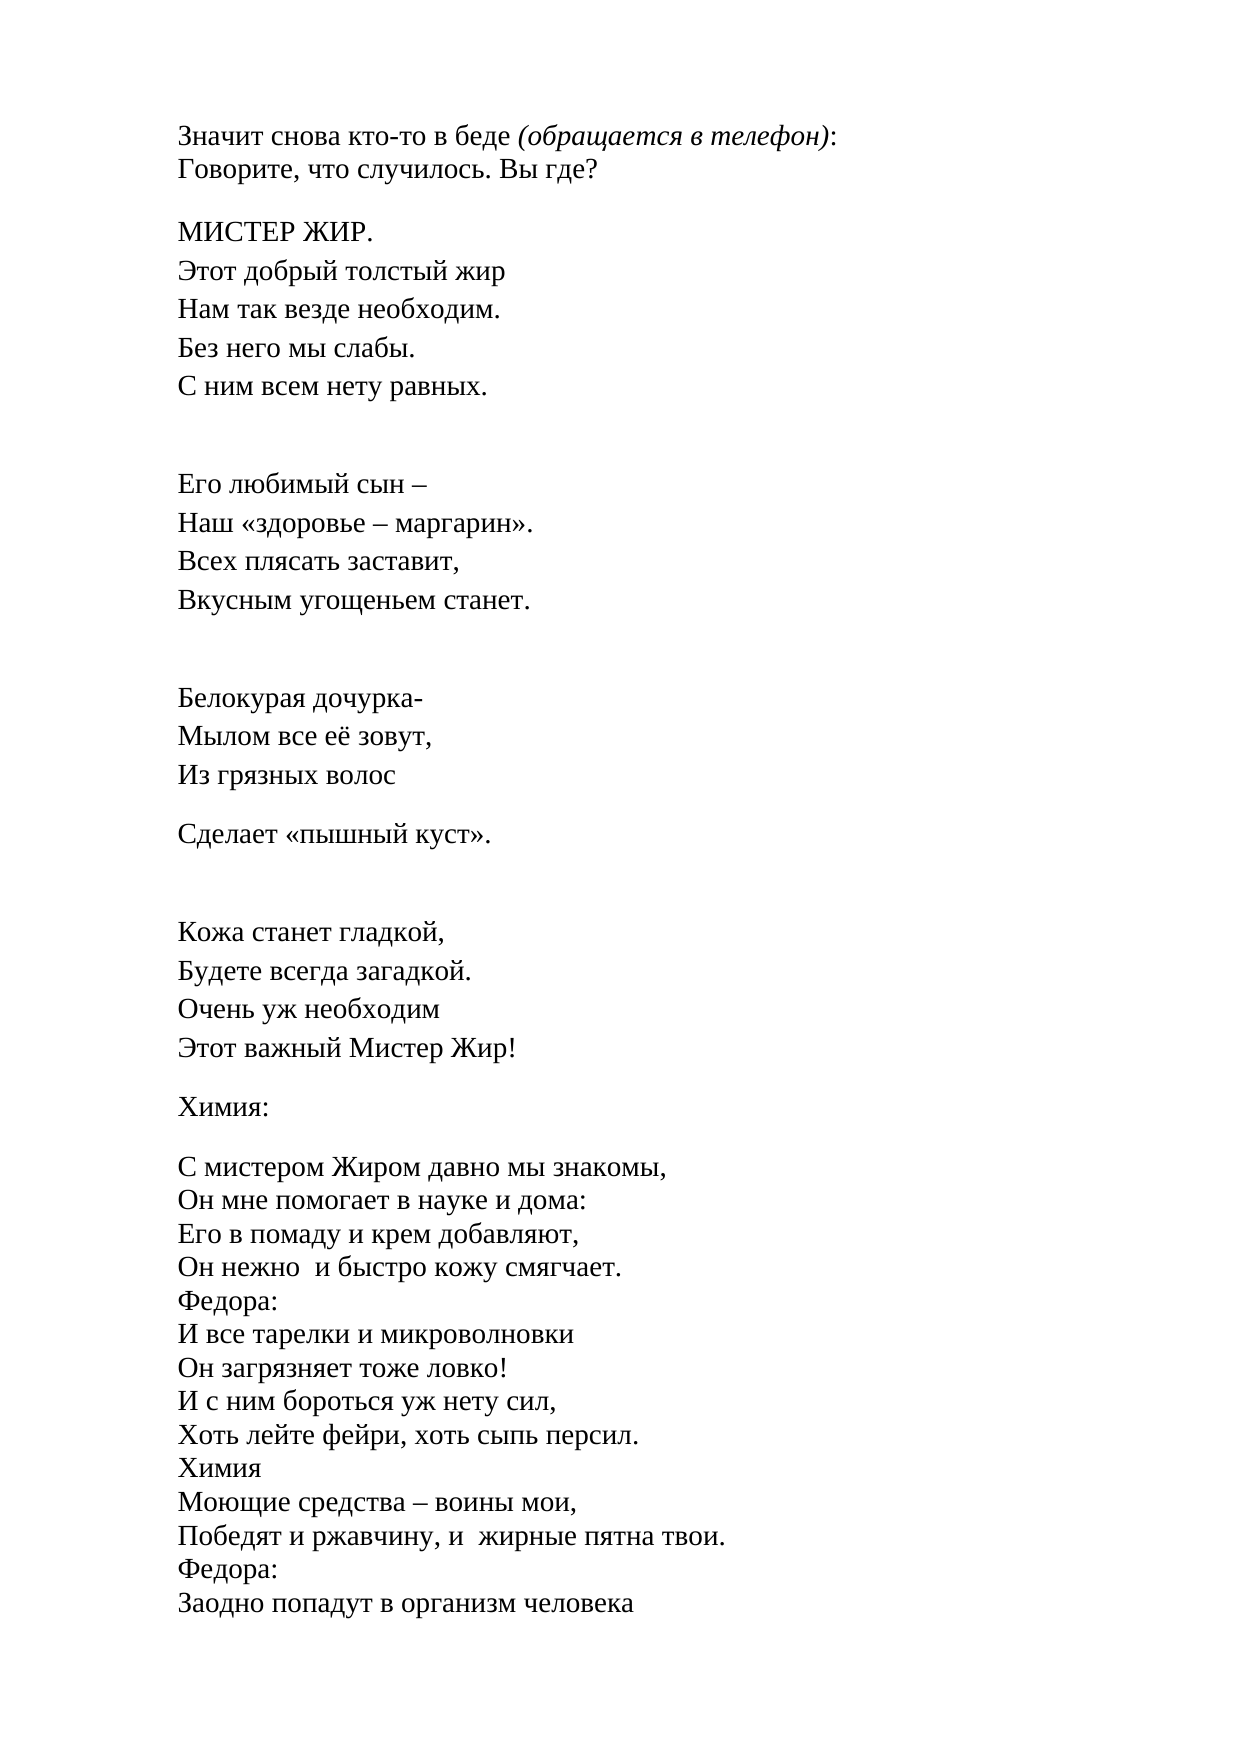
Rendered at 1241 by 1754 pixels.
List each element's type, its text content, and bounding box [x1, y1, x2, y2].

text Заодно попадут в организм человека [177, 1585, 1152, 1618]
text С мистером Жиром давно мы знакомы, [177, 1149, 1152, 1182]
text И все тарелки и микроволновки [177, 1316, 1152, 1350]
text Его в помаду и крем добавляют, [177, 1216, 1152, 1249]
text Химия [177, 1451, 1152, 1484]
text Значит снова кто-то в беде (обращается в телефон): Говорите, что случилось. Вы где? [177, 118, 1152, 185]
text Победят и ржавчину, и жирные пятна твои. [177, 1518, 1152, 1551]
text Он мне помогает в науке и дома: [177, 1182, 1152, 1216]
text МИСТЕР ЖИР. Этот добрый толстый жир Нам так везде необходим. Без него мы слабы. С ним всем нету равных. [177, 214, 1152, 402]
text Он нежно и быстро кожу смягчает. [177, 1249, 1152, 1283]
text И с ним бороться уж нету сил, [177, 1383, 1152, 1417]
text Хоть лейте фейри, хоть сыпь персил. [177, 1417, 1152, 1451]
text Его любимый сын – Наш «здоровье – маргарин». Всех плясать заставит, Вкусным угощеньем станет. [177, 428, 1152, 616]
text Федора: [177, 1283, 1152, 1316]
text Моющие средства – воины мои, [177, 1484, 1152, 1518]
text Федора: [177, 1551, 1152, 1585]
text Он загрязняет тоже ловко! [177, 1350, 1152, 1383]
text Химия: [177, 1089, 1152, 1123]
text Белокурая дочурка- Мылом все её зовут, Из грязных волос [177, 641, 1152, 791]
text Сделает «пышный куст». [177, 816, 1152, 850]
text Кожа станет гладкой, Будете всегда загадкой. Очень уж необходим Этот важный Мистер Жир! [177, 876, 1152, 1063]
